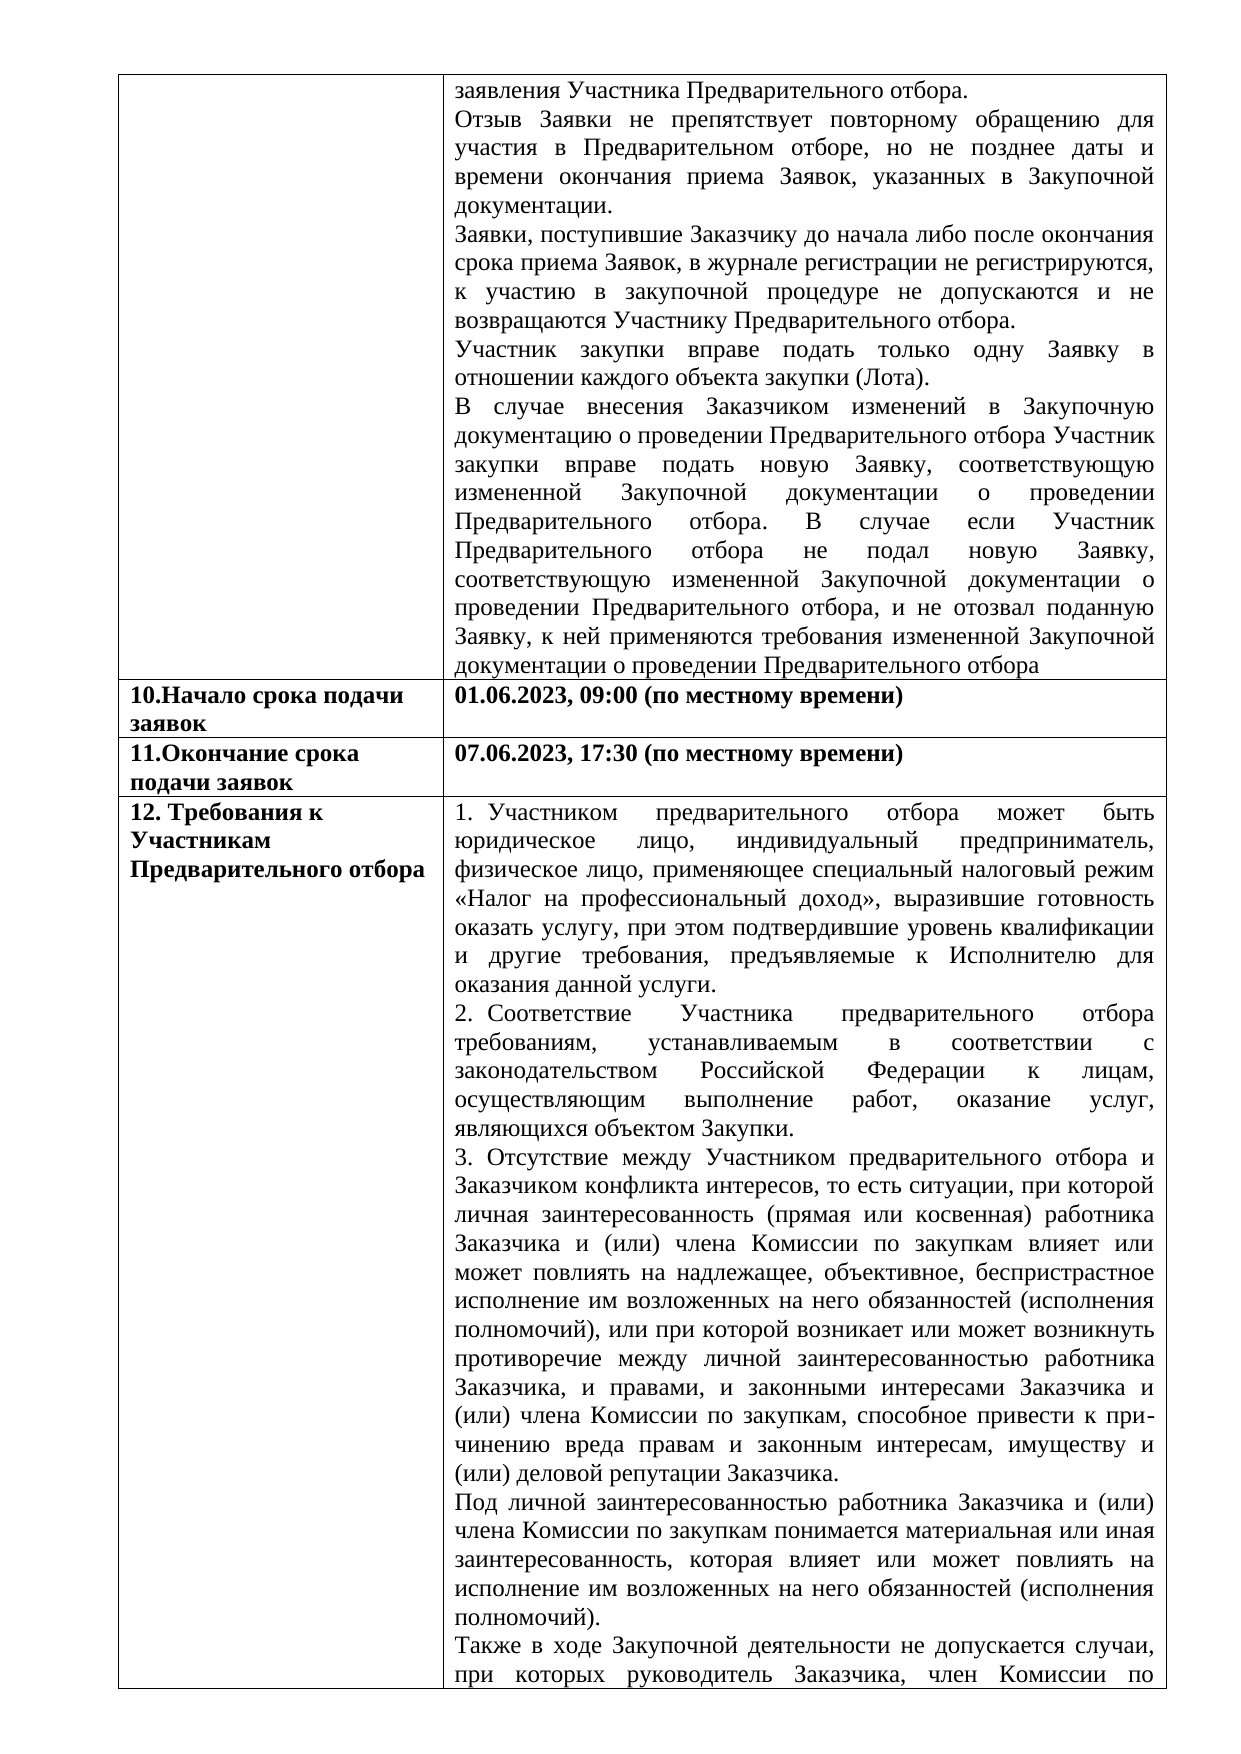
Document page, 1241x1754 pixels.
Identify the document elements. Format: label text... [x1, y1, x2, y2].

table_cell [119, 797, 443, 1688]
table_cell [444, 797, 1166, 1688]
table_cell Окончание срока подачи заявок [119, 738, 443, 796]
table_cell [444, 75, 1166, 679]
table_cell 01.06.2023, 09:00 (по местному времени) [444, 680, 1166, 737]
table_cell 07.06.2023, 17:30 (по местному времени) [444, 738, 1166, 796]
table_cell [119, 75, 443, 679]
table_cell Начало срока подачи заявок [119, 680, 443, 737]
